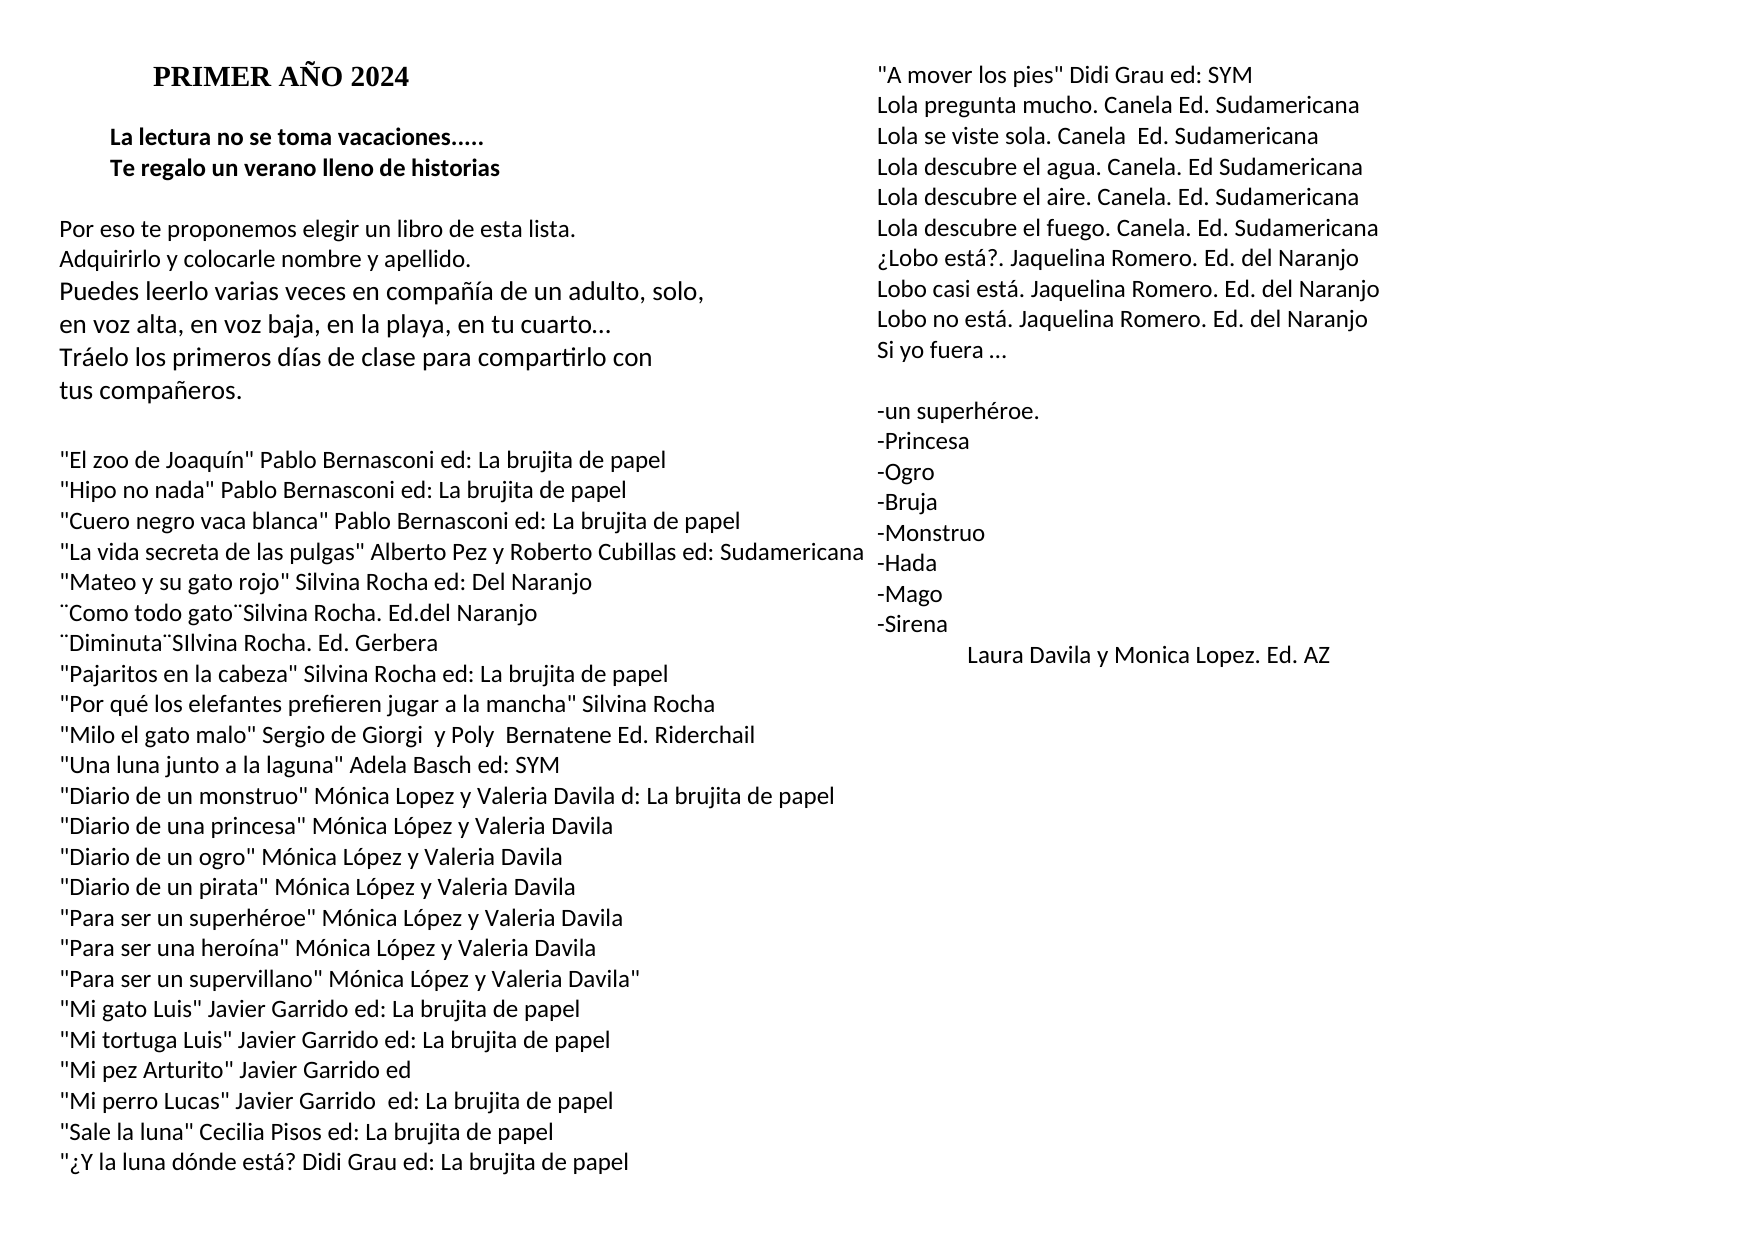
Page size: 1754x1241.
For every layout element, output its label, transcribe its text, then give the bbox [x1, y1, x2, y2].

text Lobo no está. Jaquelina Romero. Ed. del Naranjo [877, 303, 1695, 334]
text -Ogro [877, 456, 1695, 486]
text "El zoo de Joaquín" Pablo Bernasconi ed: La brujita de papel [59, 444, 877, 475]
text "Pajaritos en la cabeza" Silvina Rocha ed: La brujita de papel [59, 658, 877, 688]
text Si yo fuera … [877, 334, 1695, 364]
text Lobo casi está. Jaquelina Romero. Ed. del Naranjo [877, 273, 1695, 303]
text Lola descubre el agua. Canela. Ed Sudamericana [877, 151, 1695, 181]
text Laura Davila y Monica Lopez. Ed. AZ [877, 639, 1695, 669]
text "Para ser un superhéroe" Mónica López y Valeria Davila [59, 902, 877, 932]
text -Sirena [877, 608, 1695, 639]
text -Hada [877, 547, 1695, 578]
text Lola descubre el aire. Canela. Ed. Sudamericana [877, 181, 1695, 212]
text Lola descubre el fuego. Canela. Ed. Sudamericana [877, 212, 1695, 242]
text "Por qué los elefantes prefieren jugar a la mancha" Silvina Rocha [59, 688, 877, 719]
text "Hipo no nada" Pablo Bernasconi ed: La brujita de papel [59, 475, 877, 505]
text ¿Lobo está?. Jaquelina Romero. Ed. del Naranjo [877, 242, 1695, 273]
text "La vida secreta de las pulgas" Alberto Pez y Roberto Cubillas ed: Sudamericana [59, 536, 877, 566]
text "Diario de una princesa" Mónica López y Valeria Davila [59, 810, 877, 841]
text ¨Diminuta¨SIlvina Rocha. Ed. Gerbera [59, 627, 877, 658]
text -Monstruo [877, 517, 1695, 547]
text "Una luna junto a la laguna" Adela Basch ed: SYM [59, 749, 877, 780]
text "Para ser una heroína" Mónica López y Valeria Davila [59, 932, 877, 963]
text Tráelo los primeros días de clase para compartirlo con [59, 340, 877, 373]
text "Cuero negro vaca blanca" Pablo Bernasconi ed: La brujita de papel [59, 505, 877, 536]
text -Mago [877, 578, 1695, 608]
text Puedes leerlo varias veces en compañía de un adulto, solo, [59, 274, 877, 307]
text "Para ser un supervillano" Mónica López y Valeria Davila" [59, 963, 877, 993]
text "¿Y la luna dónde está? Didi Grau ed: La brujita de papel [59, 1146, 877, 1177]
text "A mover los pies" Didi Grau ed: SYM [877, 59, 1695, 89]
text tus compañeros. [59, 373, 877, 406]
text en voz alta, en voz baja, en la playa, en tu cuarto… [59, 307, 877, 340]
text Lola pregunta mucho. Canela Ed. Sudamericana [877, 89, 1695, 120]
text "Diario de un pirata" Mónica López y Valeria Davila [59, 871, 877, 902]
text "Sale la luna" Cecilia Pisos ed: La brujita de papel [59, 1116, 877, 1146]
text -un superhéroe. [877, 395, 1695, 425]
text "Mi perro Lucas" Javier Garrido ed: La brujita de papel [59, 1085, 877, 1116]
text "Diario de un monstruo" Mónica Lopez y Valeria Davila d: La brujita de papel [59, 780, 877, 810]
text -Princesa [877, 425, 1695, 456]
text Te regalo un verano lleno de historias [59, 152, 877, 182]
text La lectura no se toma vacaciones..... [59, 121, 877, 152]
text "Mi pez Arturito" Javier Garrido ed [59, 1054, 877, 1085]
text -Bruja [877, 486, 1695, 517]
text Lola se viste sola. Canela Ed. Sudamericana [877, 120, 1695, 151]
text "Milo el gato malo" Sergio de Giorgi y Poly Bernatene Ed. Riderchail [59, 719, 877, 749]
text "Mi gato Luis" Javier Garrido ed: La brujita de papel [59, 993, 877, 1024]
text "Mateo y su gato rojo" Silvina Rocha ed: Del Naranjo [59, 566, 877, 597]
text PRIMER AÑO 2024 [59, 59, 877, 93]
text "Diario de un ogro" Mónica López y Valeria Davila [59, 841, 877, 871]
text ¨Como todo gato¨Silvina Rocha. Ed.del Naranjo [59, 597, 877, 627]
text "Mi tortuga Luis" Javier Garrido ed: La brujita de papel [59, 1024, 877, 1054]
text Adquirirlo y colocarle nombre y apellido. [59, 243, 877, 274]
text Por eso te proponemos elegir un libro de esta lista. [59, 213, 877, 243]
